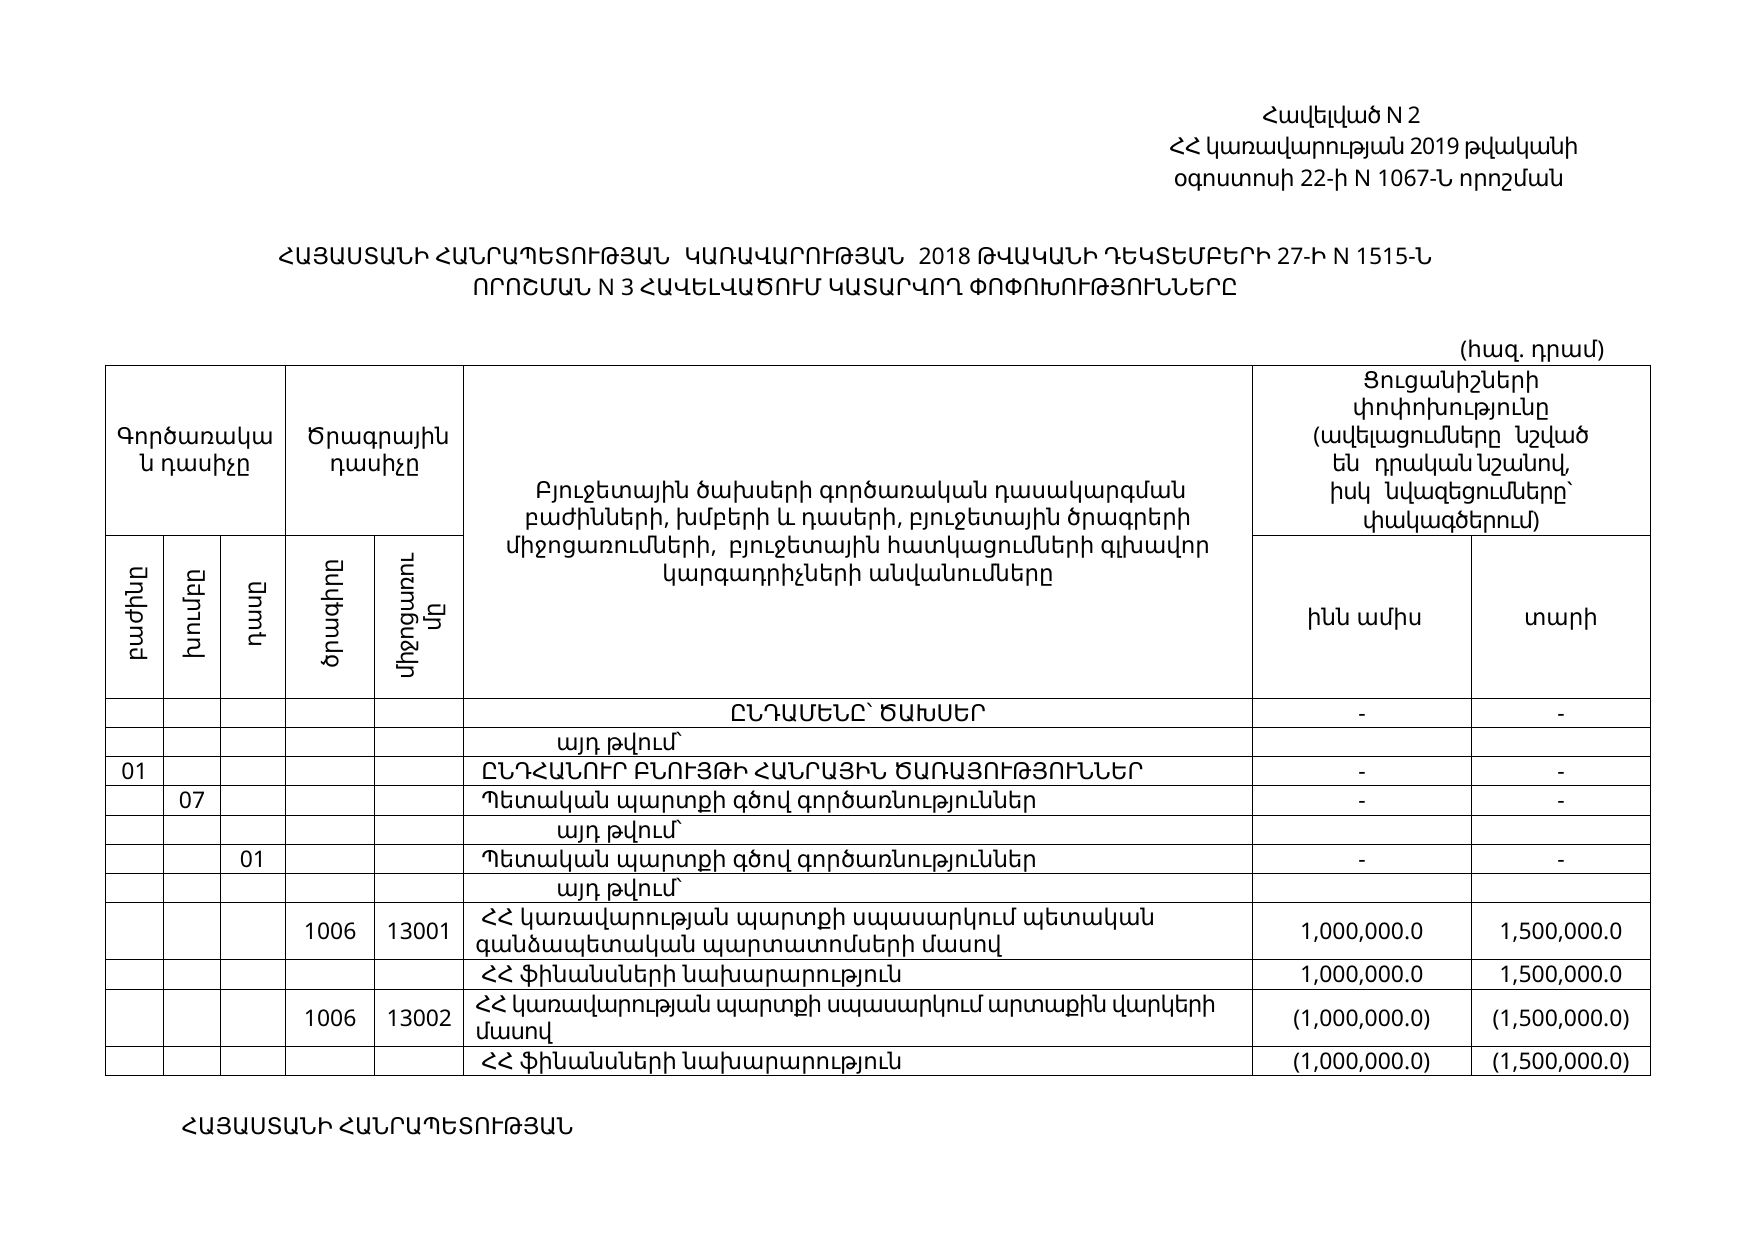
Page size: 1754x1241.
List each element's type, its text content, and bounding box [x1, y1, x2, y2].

table_cell [221, 728, 285, 756]
table_cell [164, 845, 220, 873]
table_header Բյուջետային ծախսերի գործառական դասակարգման բաժինների, խմբերի և դասերի, բյուջետային ծրագրերի միջոցառումների, բյուջետային հատկացումների գլխավոր կարգադրիչների անվանումները [464, 366, 1252, 698]
table_cell [1472, 874, 1650, 902]
table_cell [221, 816, 285, 844]
table_cell Պետական պարտքի գծով գործառնություններ [464, 786, 1252, 814]
table_cell [221, 786, 285, 814]
table_cell [164, 757, 220, 785]
table_cell այդ թվում՝ [464, 728, 1252, 756]
table_cell [221, 990, 285, 1046]
table_cell [221, 1047, 285, 1075]
table_cell 07 [164, 786, 220, 814]
table_cell [1253, 816, 1471, 844]
table_cell [1472, 816, 1650, 844]
table_cell - [1472, 845, 1650, 873]
table_cell [164, 874, 220, 902]
table_cell [375, 699, 463, 727]
table_cell [106, 816, 163, 844]
table_cell [164, 728, 220, 756]
table_cell [375, 845, 463, 873]
table_cell 01 [106, 757, 163, 785]
table_cell [164, 816, 220, 844]
table_cell [286, 960, 374, 988]
table_cell [106, 903, 163, 959]
table_cell [375, 960, 463, 988]
table_cell [375, 874, 463, 902]
table_cell [106, 874, 163, 902]
table_cell - [1472, 786, 1650, 814]
table_cell 1,500,000.0 [1472, 960, 1650, 988]
text (հազ. դրամ) [106, 333, 1604, 365]
table_cell [106, 960, 163, 988]
table_cell [375, 1047, 463, 1075]
table_cell [164, 699, 220, 727]
table_cell [164, 1047, 220, 1075]
table_cell [286, 816, 374, 844]
table_cell - [1472, 757, 1650, 785]
table_cell 13001 [375, 903, 463, 959]
table_cell միջոցառումը [375, 536, 463, 698]
table_cell [375, 816, 463, 844]
table_cell 1,500,000.0 [1472, 903, 1650, 959]
table_cell [1253, 728, 1471, 756]
table_cell ԸՆԴՀԱՆՈՒՐ ԲՆՈՒՅԹԻ ՀԱՆՐԱՅԻՆ ԾԱՌԱՅՈՒԹՅՈՒՆՆԵՐ [464, 757, 1252, 785]
table_cell [286, 699, 374, 727]
table_header Ծրագրային դասիչը [286, 366, 463, 535]
table_cell [286, 874, 374, 902]
table_cell [106, 1047, 163, 1075]
table_cell ինն ամիս [1253, 536, 1471, 698]
table_cell ՀՀ ֆինանսների նախարարություն [464, 1047, 1252, 1075]
table_cell [164, 960, 220, 988]
table_cell այդ թվում՝ [464, 816, 1252, 844]
table_cell - [1253, 845, 1471, 873]
table_header Գործառական դասիչը [106, 366, 285, 535]
table_cell [164, 903, 220, 959]
table_cell [1472, 728, 1650, 756]
table_cell այդ թվում՝ [464, 874, 1252, 902]
table_cell - [1253, 699, 1471, 727]
table_cell ՀՀ ֆինանսների նախարարություն [464, 960, 1252, 988]
table_cell ԸՆԴԱՄԵՆԸ՝ ԾԱԽՍԵՐ [464, 699, 1252, 727]
text ՈՐՈՇՄԱՆ N 3 ՀԱՎԵԼՎԱԾՈՒՄ ԿԱՏԱՐՎՈՂ ՓՈՓՈԽՈՒԹՅՈՒՆՆԵՐԸ [106, 271, 1604, 302]
table_cell [286, 1047, 374, 1075]
table_cell [286, 728, 374, 756]
table_cell [375, 786, 463, 814]
table_cell բաժինը [106, 536, 163, 698]
text օգոստոսի 22-ի N 1067-Ն որոշման [106, 162, 1604, 193]
table_cell [375, 728, 463, 756]
text Հավելված N 2 [106, 99, 1604, 130]
table_cell - [1253, 757, 1471, 785]
table_cell [221, 874, 285, 902]
table_cell դասը [221, 536, 285, 698]
table_cell 1,000,000.0 [1253, 903, 1471, 959]
table_cell (1,000,000.0) [1253, 1047, 1471, 1075]
table_cell [106, 699, 163, 727]
table_cell [1253, 874, 1471, 902]
table_cell ՀՀ կառավարության պարտքի սպասարկում պետական գանձապետական պարտատոմսերի մասով [464, 903, 1252, 959]
table_cell [221, 757, 285, 785]
table_cell [106, 990, 163, 1046]
table_cell [286, 786, 374, 814]
table_cell [106, 845, 163, 873]
table_cell (1,500,000.0) [1472, 990, 1650, 1046]
table_cell տարի [1472, 536, 1650, 698]
text ՀԱՅԱՍՏԱՆԻ ՀԱՆՐԱՊԵՏՈՒԹՅԱՆ [106, 1110, 1604, 1141]
table_cell - [1472, 699, 1650, 727]
table_cell [106, 728, 163, 756]
table_cell Պետական պարտքի գծով գործառնություններ [464, 845, 1252, 873]
table_cell 1006 [286, 903, 374, 959]
text ՀԱՅԱՍՏԱՆԻ ՀԱՆՐԱՊԵՏՈՒԹՅԱՆ ԿԱՌԱՎԱՐՈՒԹՅԱՆ 2018 ԹՎԱԿԱՆԻ ԴԵԿՏԵՄԲԵՐԻ 27-Ի N 1515-Ն [106, 240, 1604, 271]
table_cell 01 [221, 845, 285, 873]
table_cell [375, 757, 463, 785]
table_cell - [1253, 786, 1471, 814]
table_cell 1006 [286, 990, 374, 1046]
table_cell ծրագիրը [286, 536, 374, 698]
table_cell (1,000,000.0) [1253, 990, 1471, 1046]
table_cell (1,500,000.0) [1472, 1047, 1650, 1075]
table_cell 13002 [375, 990, 463, 1046]
table_cell [221, 960, 285, 988]
table_cell [286, 757, 374, 785]
table_header Ցուցանիշների փոփոխությունը (ավելացումները նշված են դրական նշանով, իսկ նվազեցումները` փակագծերում) [1253, 366, 1650, 535]
table_cell խումբը [164, 536, 220, 698]
table_cell ՀՀ կառավարության պարտքի սպասարկում արտաքին վարկերի մասով [464, 990, 1252, 1046]
table_cell [286, 845, 374, 873]
table_cell 1,000,000.0 [1253, 960, 1471, 988]
text ՀՀ կառավարության 2019 թվականի [106, 130, 1604, 162]
table_cell [164, 990, 220, 1046]
table_cell [106, 786, 163, 814]
table_cell [221, 903, 285, 959]
table_cell [221, 699, 285, 727]
